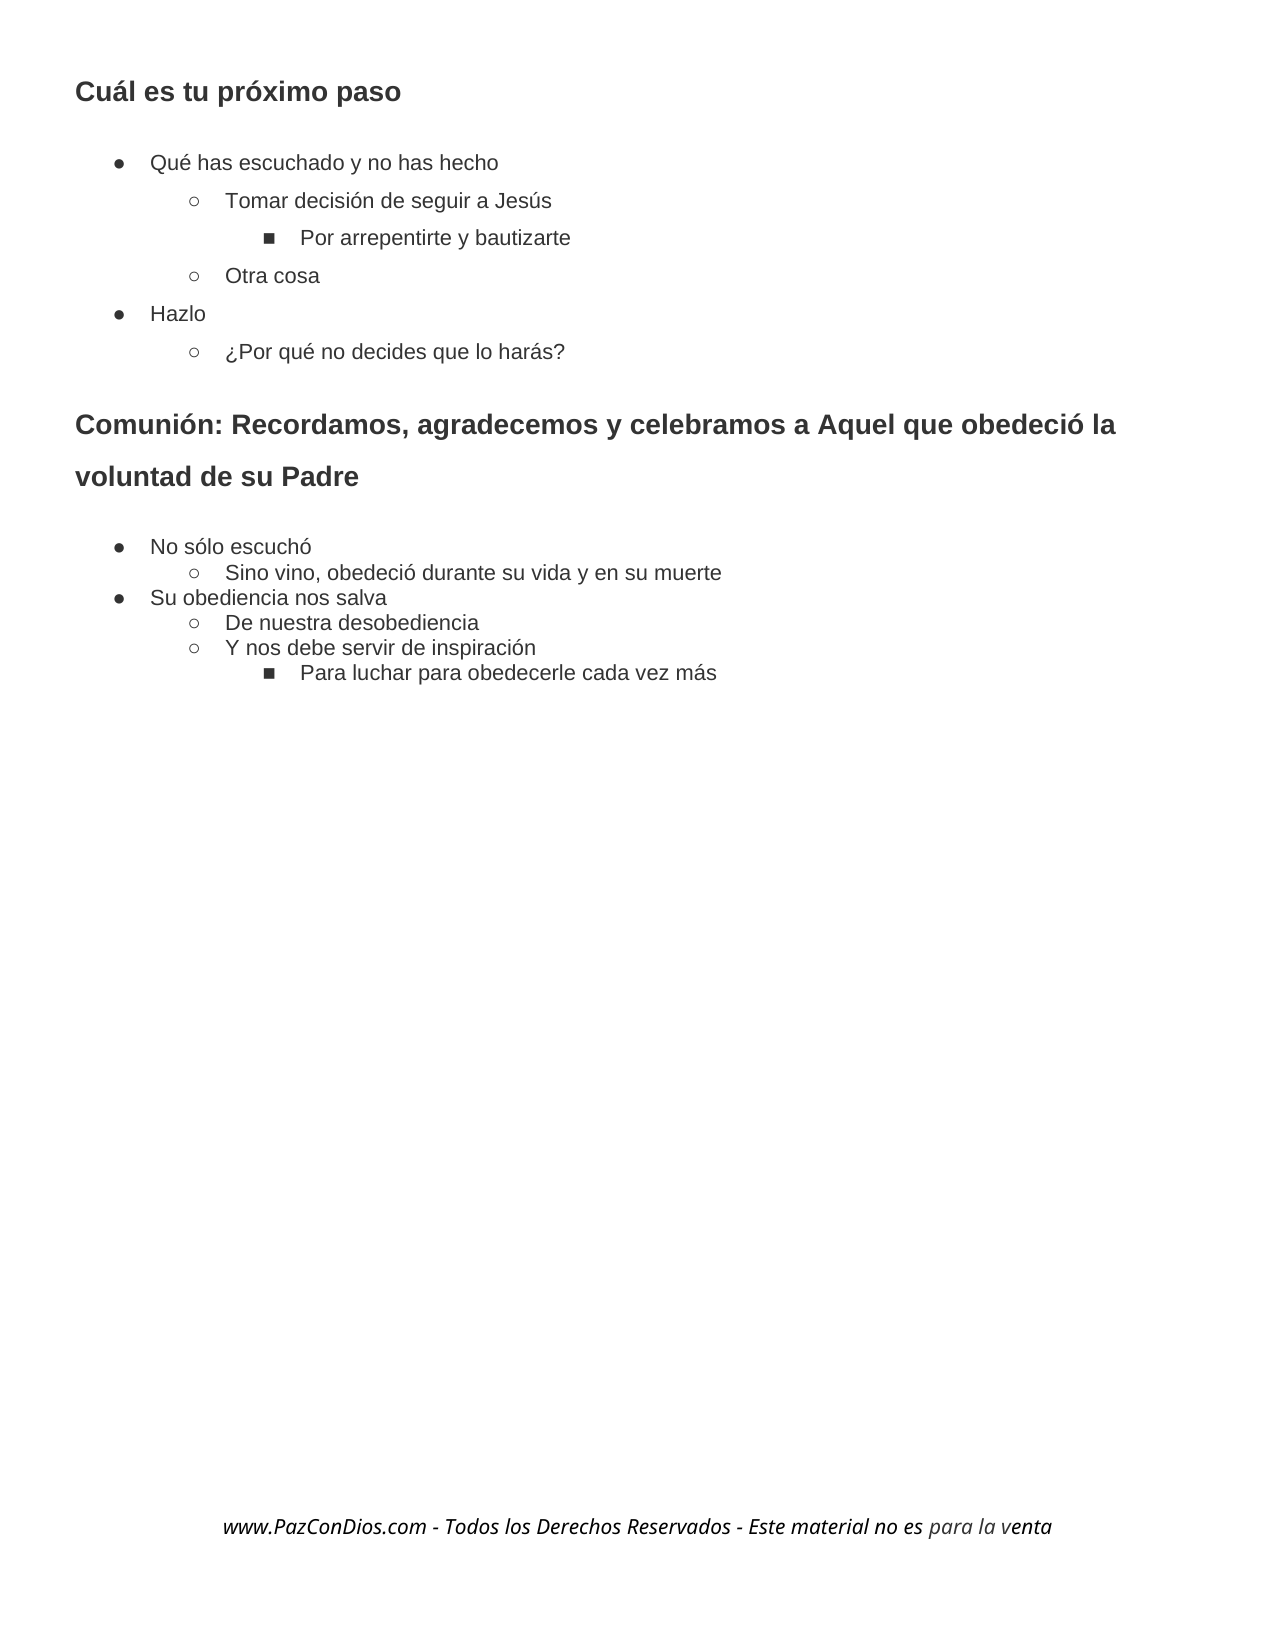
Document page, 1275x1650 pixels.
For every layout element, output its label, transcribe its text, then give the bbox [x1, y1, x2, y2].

list Sino vino, obedeció durante su vida y en su muerte [187, 559, 1200, 585]
list Otra cosa [225, 263, 1200, 288]
list Y nos debe servir de inspiración [225, 635, 1200, 660]
list Qué has escuchado y no has hecho [150, 150, 1200, 175]
list Tomar decisión de seguir a Jesús [187, 187, 1200, 213]
subtitle Comunión: Recordamos, agradecemos y celebramos a Aquel que obedeció la voluntad de su Padre [75, 408, 1200, 492]
list Su obediencia nos salva [150, 585, 1200, 610]
list Por arrepentirte y bautizarte [300, 225, 1200, 251]
list No sólo escuchó [150, 534, 1200, 559]
list Para luchar para obedecerle cada vez más [300, 660, 1200, 686]
list De nuestra desobediencia [225, 610, 1200, 635]
list ¿Por qué no decides que lo harás? [225, 339, 1200, 364]
list Hazlo [150, 301, 1200, 326]
subtitle Cuál es tu próximo paso [75, 75, 1200, 107]
